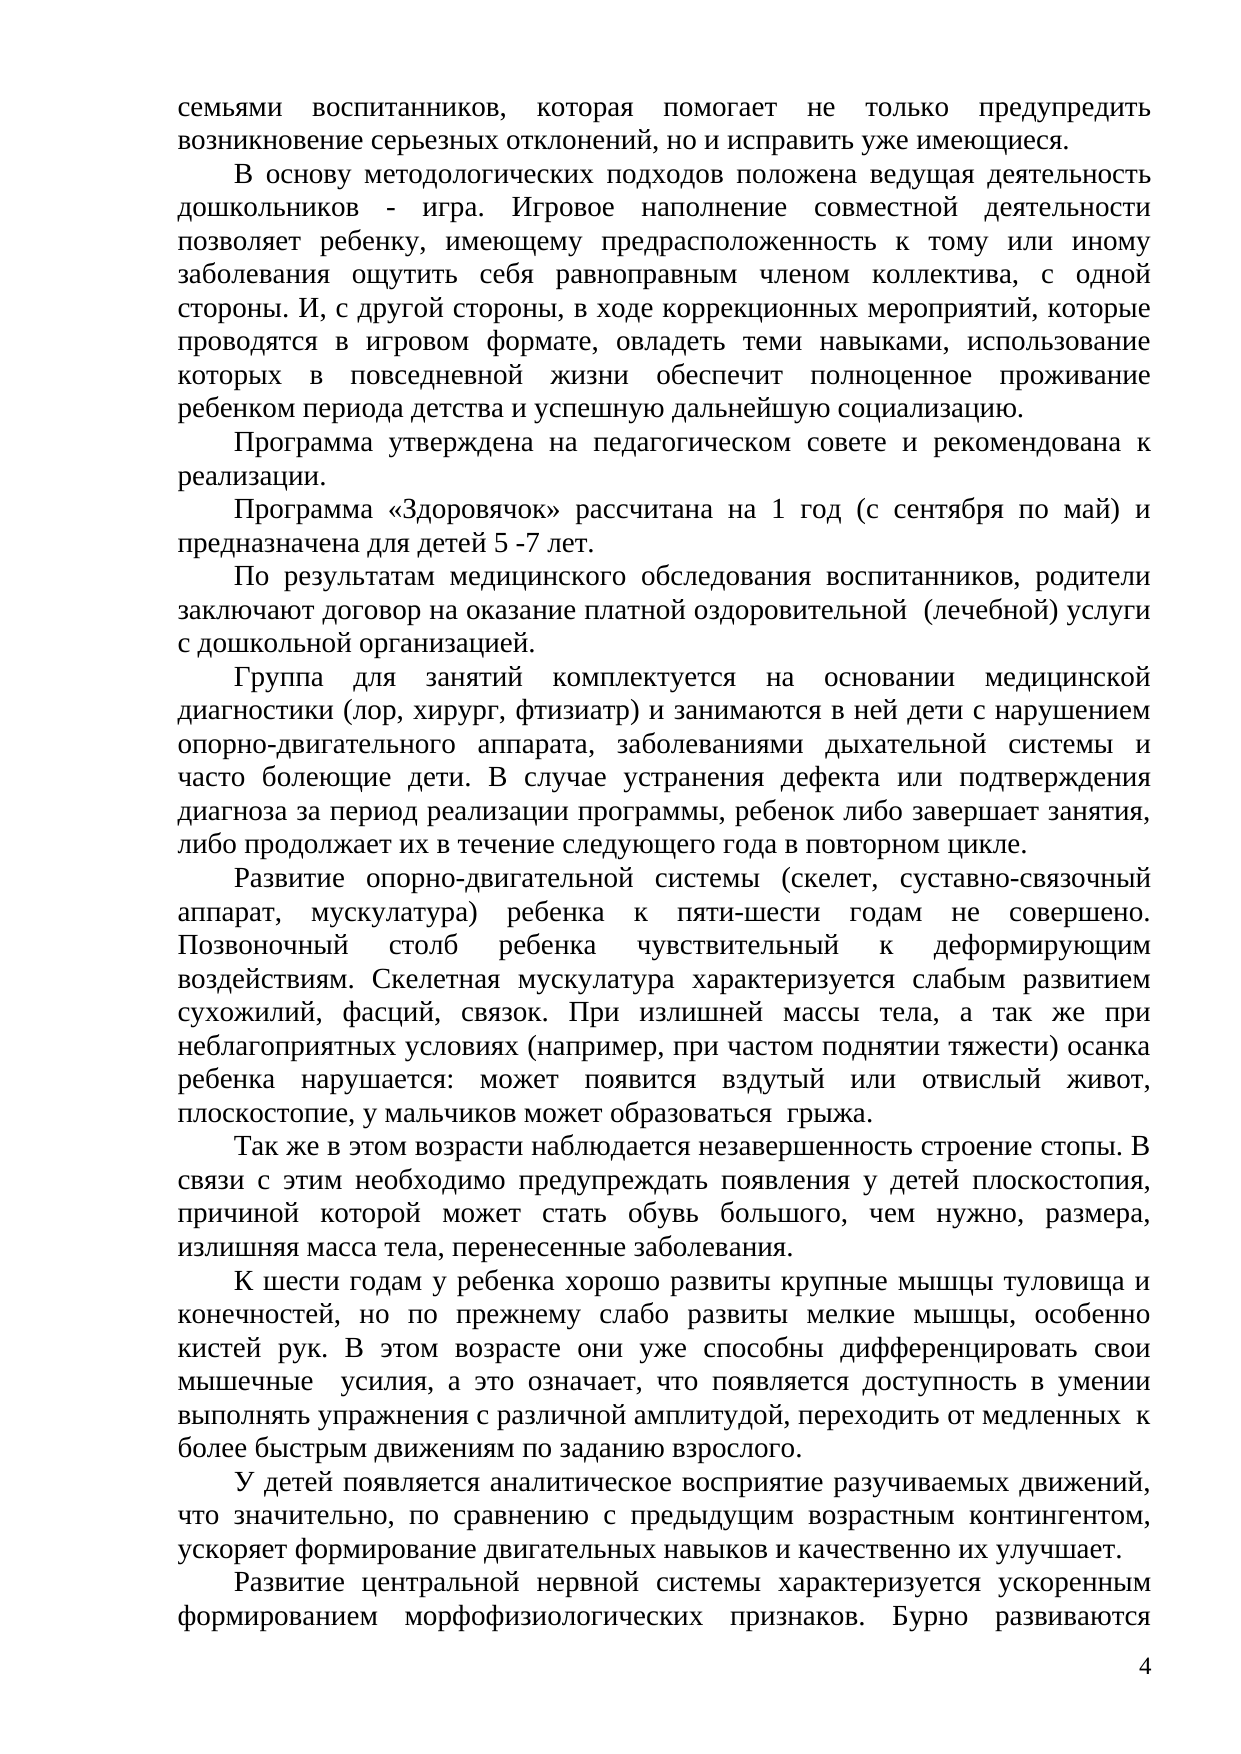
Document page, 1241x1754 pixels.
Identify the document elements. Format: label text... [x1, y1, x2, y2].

text Программа «Здоровячок» рассчитана на 1 год (с сентября по май) и предназначена для детей 5 -7 лет. [177, 491, 1152, 558]
text У детей появляется аналитическое восприятие разучиваемых движений, что значительно, по сравнению с предыдущим возрастным контингентом, ускоряет формирование двигательных навыков и качественно их улучшает. [177, 1464, 1152, 1564]
text Группа для занятий комплектуется на основании медицинской диагностики (лор, хирург, фтизиатр) и занимаются в ней дети с нарушением опорно-двигательного аппарата, заболеваниями дыхательной системы и часто болеющие дети. В случае устранения дефекта или подтверждения диагноза за период реализации программы, ребенок либо завершает занятия, либо продолжает их в течение следующего года в повторном цикле. [177, 659, 1152, 860]
text К шести годам у ребенка хорошо развиты крупные мышцы туловища и конечностей, но по прежнему слабо развиты мелкие мышцы, особенно кистей рук. В этом возрасте они уже способны дифференцировать свои мышечные усилия, а это означает, что появляется доступность в умении выполнять упражнения с различной амплитудой, переходить от медленных к более быстрым движениям по заданию взрослого. [177, 1263, 1152, 1464]
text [177, 89, 1152, 156]
text По результатам медицинского обследования воспитанников, родители заключают договор на оказание платной оздоровительной (лечебной) услуги с дошкольной организацией. [177, 558, 1152, 659]
text Программа утверждена на педагогическом совете и рекомендована к реализации. [177, 424, 1152, 491]
text В основу методологических подходов положена ведущая деятельность дошкольников - игра. Игровое наполнение совместной деятельности позволяет ребенку, имеющему предрасположенность к тому или иному заболевания ощутить себя равноправным членом коллектива, с одной стороны. И, с другой стороны, в ходе коррекционных мероприятий, которые проводятся в игровом формате, овладеть теми навыками, использование которых в повседневной жизни обеспечит полноценное проживание ребенком периода детства и успешную дальнейшую социализацию. [177, 156, 1152, 424]
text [177, 1564, 1152, 1632]
text Так же в этом возрасти наблюдается незавершенность строение стопы. В связи с этим необходимо предупреждать появления у детей плоскостопия, причиной которой может стать обувь большого, чем нужно, размера, излишняя масса тела, перенесенные заболевания. [177, 1128, 1152, 1263]
text Развитие опорно-двигательной системы (скелет, суставно-связочный аппарат, мускулатура) ребенка к пяти-шести годам не совершено. Позвоночный столб ребенка чувствительный к деформирующим воздействиям. Скелетная мускулатура характеризуется слабым развитием сухожилий, фасций, связок. При излишней массы тела, а так же при неблагоприятных условиях (например, при частом поднятии тяжести) осанка ребенка нарушается: может появится вздутый или отвислый живот, плоскостопие, у мальчиков может образоваться грыжа. [177, 860, 1152, 1128]
